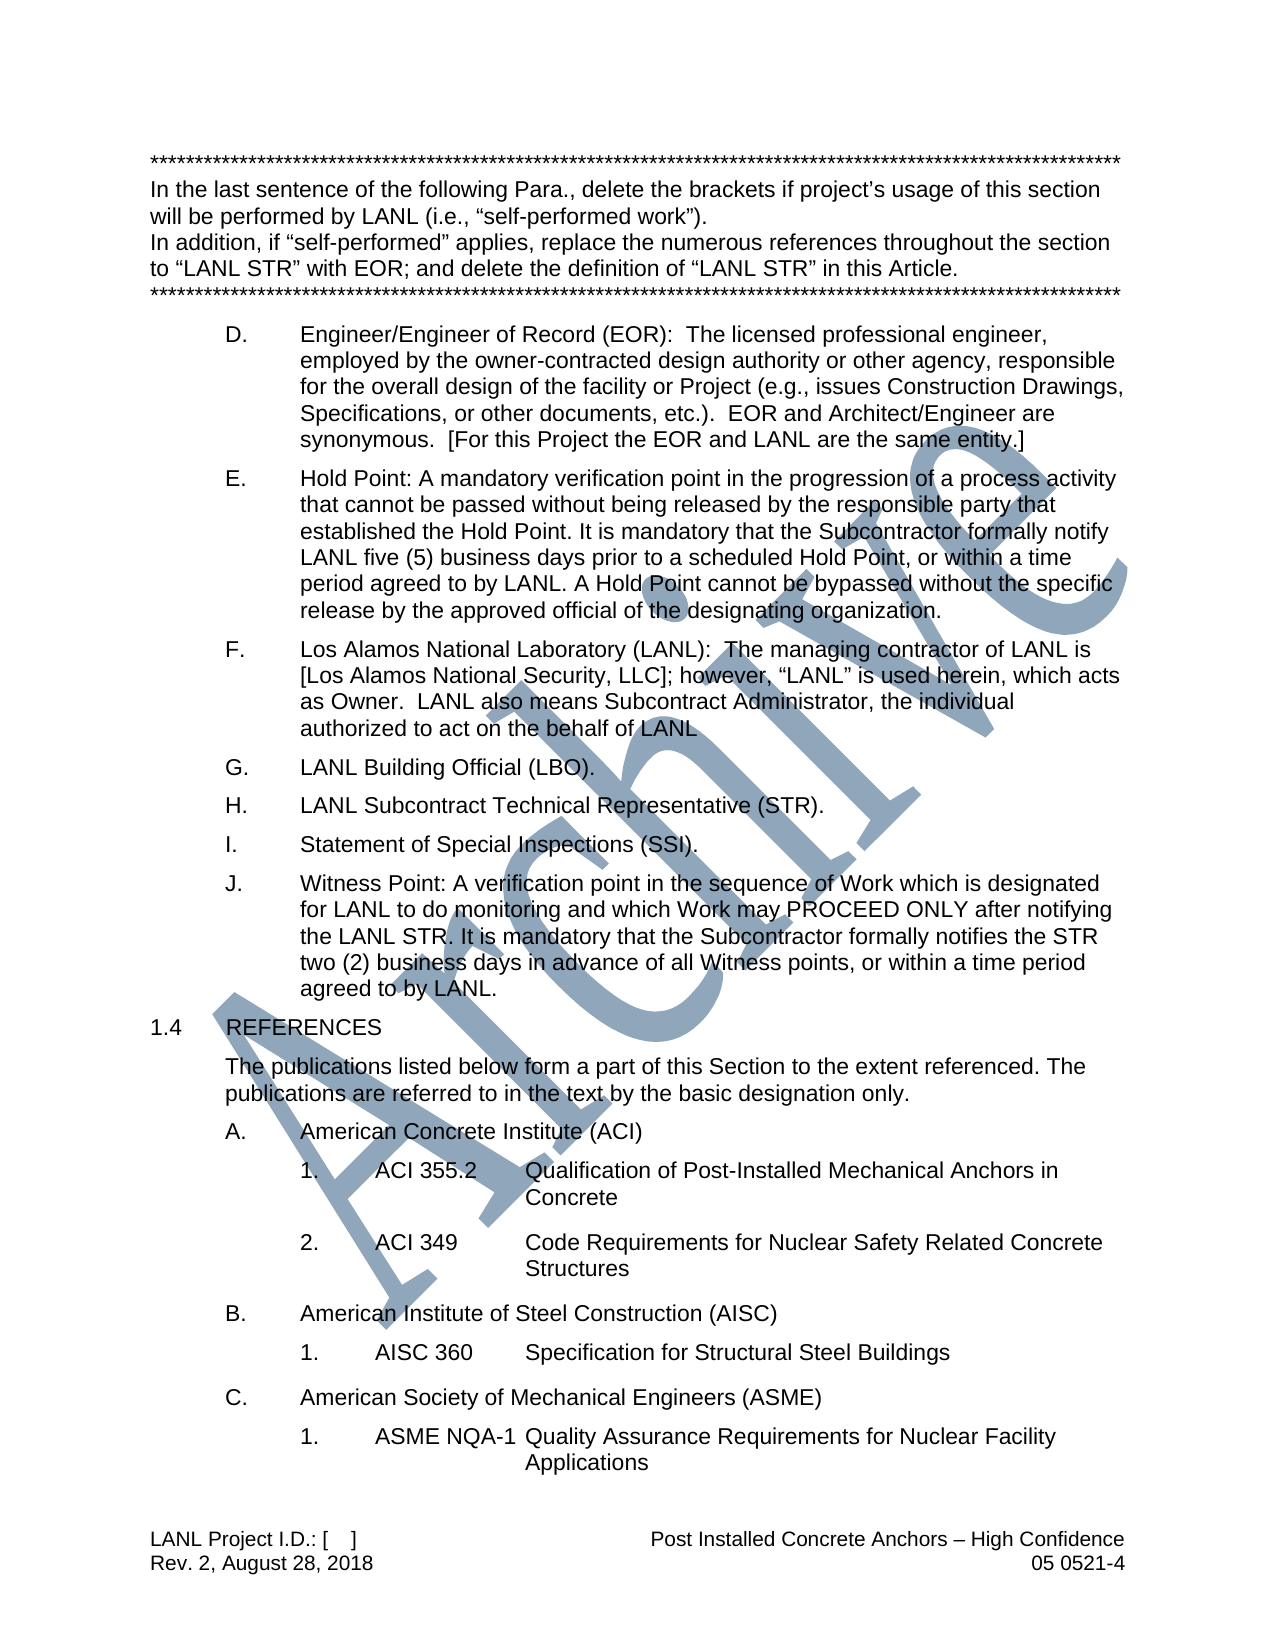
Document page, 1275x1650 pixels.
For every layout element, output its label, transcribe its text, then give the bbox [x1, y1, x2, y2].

list Structures [450, 1255, 1125, 1281]
text In the last sentence of the following Para., delete the brackets if project’s usage of this section will be performed by LANL (i.e., “self-performed work”). [150, 176, 1125, 229]
list American Institute of Steel Construction (AISC) [225, 1300, 1125, 1326]
text In addition, if “self-performed” applies, replace the numerous references throughout the section to “LANL STR” with EOR; and delete the definition of “LANL STR” in this Article. ************************************************************************************************************* [150, 229, 1125, 308]
list Applications [450, 1449, 1125, 1476]
list Engineer/Engineer of Record (EOR): The licensed professional engineer, employed by the owner-contracted design authority or other agency, responsible for the overall design of the facility or Project (e.g., issues Construction Drawings, Specifications, or other documents, etc.). EOR and Architect/Engineer are synonymous. [For this Project the EOR and LANL are the same entity.] [225, 321, 1125, 452]
list American Society of Mechanical Engineers (ASME) [225, 1384, 1125, 1410]
list Statement of Special Inspections (SSI). [225, 831, 1125, 857]
list LANL Building Official (LBO). [225, 753, 1125, 780]
list Los Alamos National Laboratory (LANL): The managing contractor of LANL is [Los Alamos National Security, LLC]; however, “LANL” is used herein, which acts as Owner. LANL also means Subcontract Administrator, the individual authorized to act on the behalf of LANL [225, 636, 1125, 741]
list REFERENCES [150, 1014, 1125, 1041]
list Witness Point: A verification point in the sequence of Work which is designated for LANL to do monitoring and which Work may PROCEED ONLY after notifying the LANL STR. It is mandatory that the Subcontractor formally notifies the STR two (2) business days in advance of all Witness points, or within a time period agreed to by LANL. [225, 870, 1125, 1002]
list LANL Subcontract Technical Representative (STR). [225, 792, 1125, 819]
list AISC 360 Specification for Structural Steel Buildings [300, 1339, 1125, 1365]
list ACI 355.2 Qualification of Post-Installed Mechanical Anchors in [300, 1157, 1125, 1183]
list American Concrete Institute (ACI) [225, 1118, 1125, 1145]
list ASME NQA-1 Quality Assurance Requirements for Nuclear Facility [300, 1423, 1125, 1449]
list Concrete [450, 1183, 1125, 1210]
text ************************************************************************************************************* [150, 150, 1125, 176]
list Hold Point: A mandatory verification point in the progression of a process activity that cannot be passed without being released by the responsible party that established the Hold Point. It is mandatory that the Subcontractor formally notify LANL five (5) business days prior to a scheduled Hold Point, or within a time period agreed to by LANL. A Hold Point cannot be bypassed without the specific release by the approved official of the designating organization. [225, 465, 1125, 623]
list 349 Code Requirements for Nuclear Safety Related Concrete [300, 1229, 1125, 1255]
list The publications listed below form a part of this Section to the extent referenced. The publications are referred to in the text by the basic designation only. [225, 1053, 1125, 1106]
